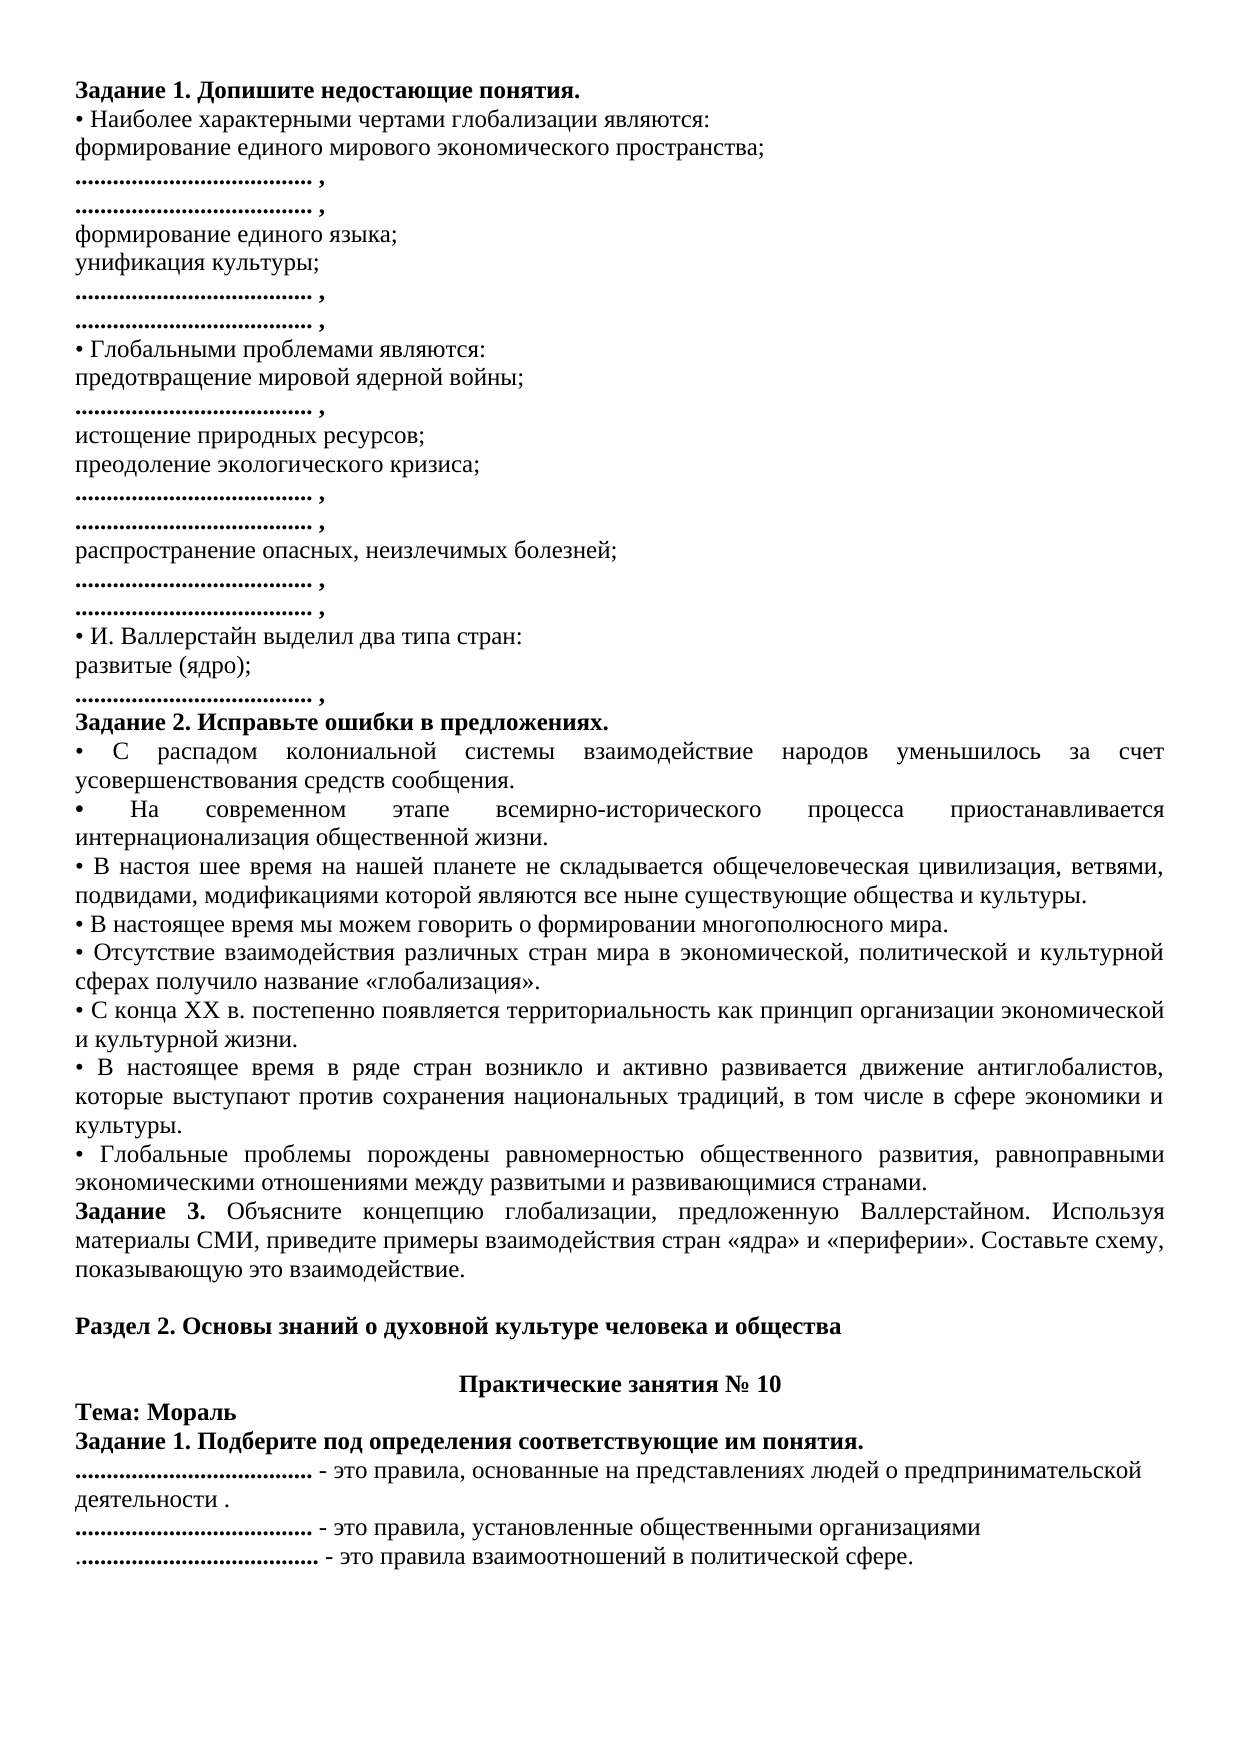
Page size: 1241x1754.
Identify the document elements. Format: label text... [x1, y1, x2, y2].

text формирование единого мирового экономического пространства; [75, 132, 1165, 161]
text Практические занятия № 10 [75, 1369, 1165, 1397]
text ...................................... , [75, 305, 1165, 334]
text • С распадом колониальной системы взаимодействие народов уменьшилось за счет усовершенствования средств сообщения. [75, 736, 1165, 794]
text ...................................... , [75, 391, 1165, 420]
text развитые (ядро); [75, 650, 1165, 679]
text • Глобальными проблемами являются: [75, 334, 1165, 362]
text ...................................... - это правила, установленные общественными организациями [75, 1512, 1165, 1541]
text унификация культуры; [75, 247, 1165, 276]
text • И. Валлерстайн выделил два типа стран: [75, 621, 1165, 650]
text ....................................... - это правила взаимоотношений в политической сфере. [75, 1541, 1165, 1570]
text истощение природных ресурсов; [75, 420, 1165, 449]
text • На современном этапе всемирно-исторического процесса приостанавливается интернационализация общественной жизни. [75, 794, 1165, 851]
text ...................................... - это правила, основанные на представлениях людей о предпринимательской [75, 1455, 1165, 1484]
text • В настоя шее время на нашей планете не складывается общечеловеческая цивилизация, ветвями, подвидами, модификациями которой являются все ныне существующие общества и культуры. [75, 851, 1165, 909]
text Задание 2. Исправьте ошибки в предложениях. [75, 707, 1165, 736]
text Тема: Мораль [75, 1397, 1165, 1426]
text формирование единого языка; [75, 219, 1165, 247]
text ...................................... , [75, 477, 1165, 506]
text ...................................... , [75, 161, 1165, 190]
text • В настоящее время мы можем говорить о формировании многополюсного мира. [75, 909, 1165, 937]
text • С конца ХХ в. постепенно появляется территориальность как принцип организации экономической и культурной жизни. [75, 995, 1165, 1052]
text • Наиболее характерными чертами глобализации являются: [75, 104, 1165, 132]
text деятельности . [75, 1484, 1165, 1512]
text ...................................... , [75, 276, 1165, 305]
text Задание 1. Подберите под определения соответствующие им понятия. [75, 1426, 1165, 1455]
text Раздел 2. Основы знаний о духовной культуре человека и общества [75, 1311, 1165, 1340]
text ...................................... , [75, 564, 1165, 592]
text ...................................... , [75, 506, 1165, 535]
text • В настоящее время в ряде стран возникло и активно развивается движение антиглобалистов, которые выступают против сохранения национальных традиций, в том числе в сфере экономики и культуры. [75, 1052, 1165, 1139]
text преодоление экологического кризиса; [75, 449, 1165, 477]
text распространение опасных, неизлечимых болезней; [75, 535, 1165, 564]
text Задание 3. Объясните концепцию глобализации, предложенную Валлерстайном. Используя материалы СМИ, приведите примеры взаимодействия стран «ядра» и «периферии». Составьте схему, показывающую это взаимодействие. [75, 1196, 1165, 1282]
text • Глобальные проблемы порождены равномерностью общественного развития, равноправными экономическими отношениями между развитыми и развивающимися странами. [75, 1139, 1165, 1196]
text ...................................... , [75, 190, 1165, 219]
text ...................................... , [75, 679, 1165, 707]
text предотвращение мировой ядерной войны; [75, 362, 1165, 391]
text Задание 1. Допишите недостающие понятия. [75, 75, 1165, 104]
text ...................................... , [75, 592, 1165, 621]
text • Отсутствие взаимодействия различных стран мира в экономической, политической и культурной сферах получило название «глобализация». [75, 937, 1165, 995]
